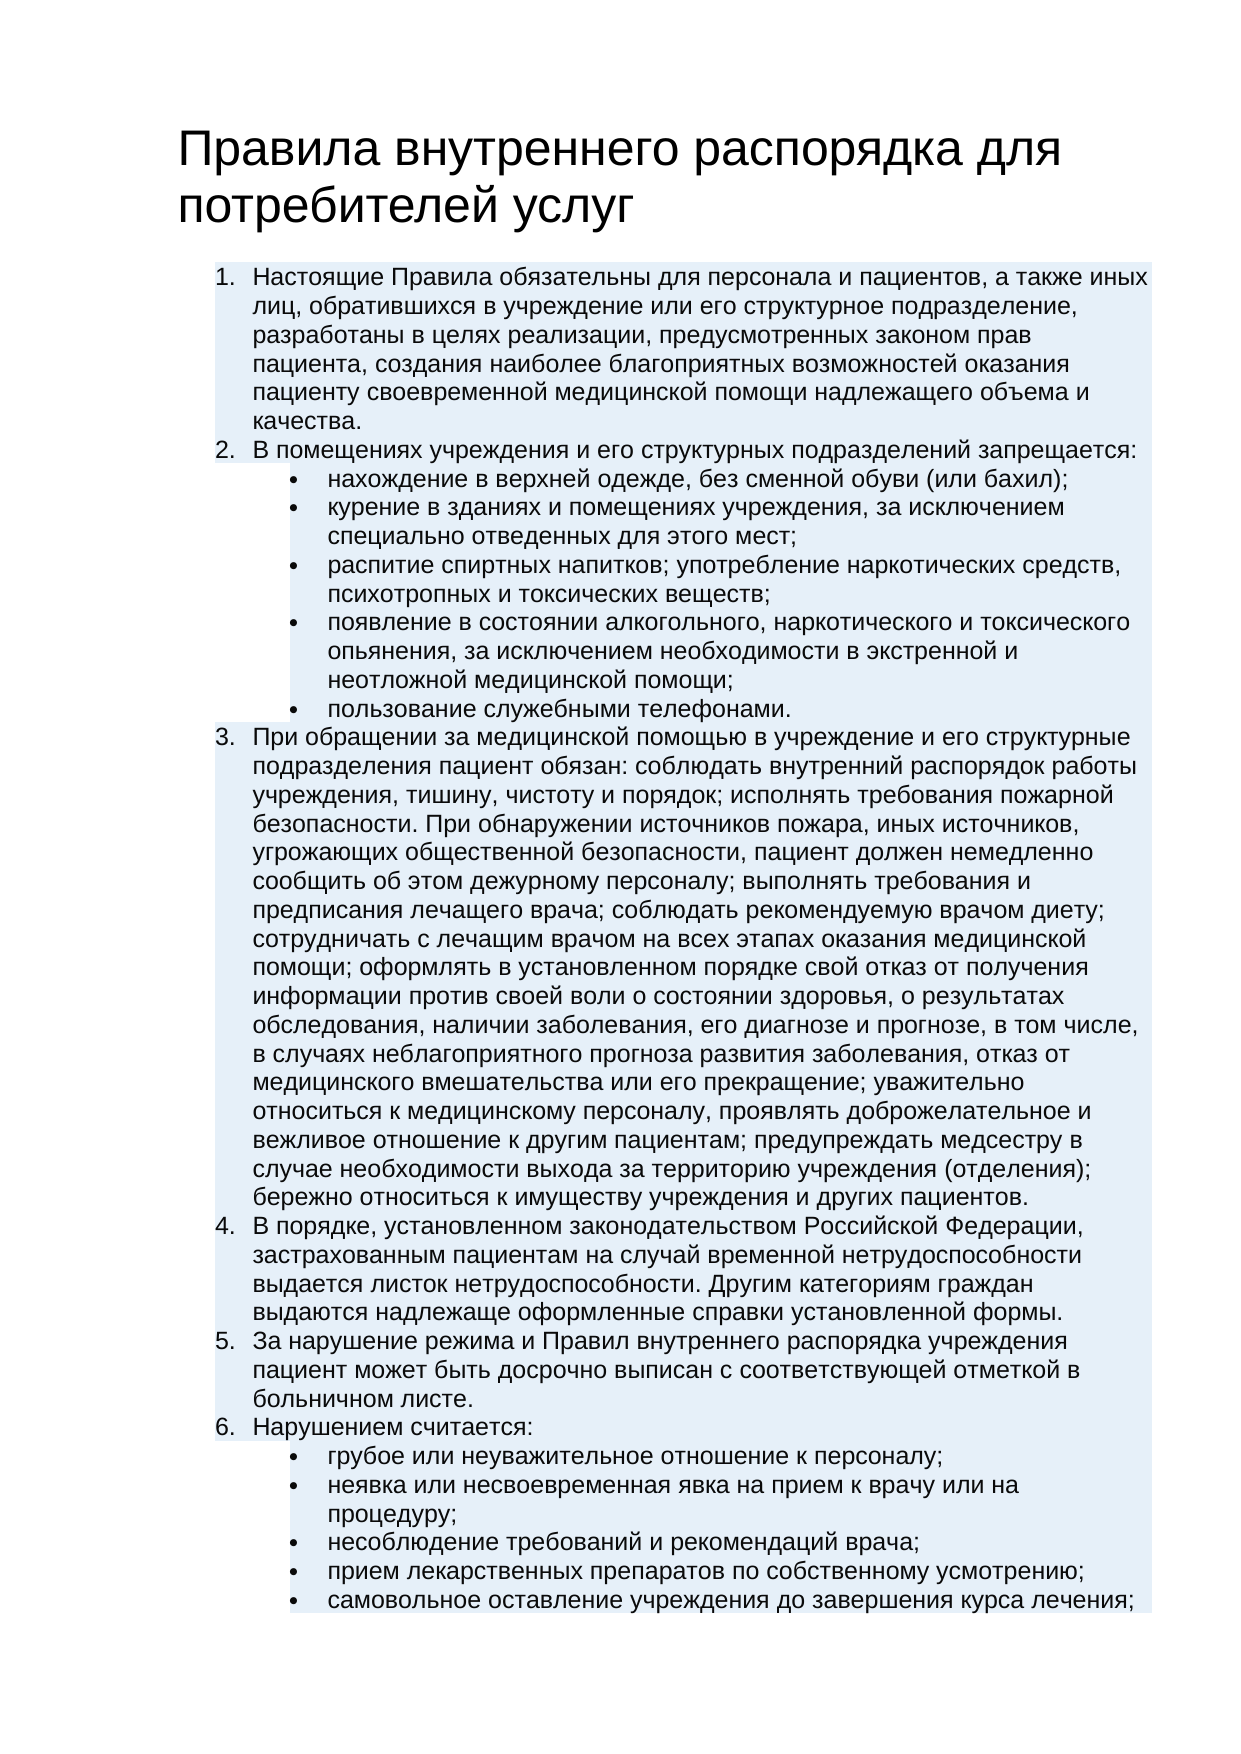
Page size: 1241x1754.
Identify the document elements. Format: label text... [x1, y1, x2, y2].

list прием лекарственных препаратов по собственному усмотрению; [290, 1556, 1152, 1585]
list нахождение в верхней одежде, без сменной обуви (или бахил); [290, 463, 1152, 492]
list В порядке, установленном законодательством Российской Федерации, застрахованным пациентам на случай временной нетрудоспособности выдается листок нетрудоспособности. Другим категориям граждан выдаются надлежаще оформленные справки установленной формы. [215, 1211, 1152, 1326]
list Настоящие Правила обязательны для персонала и пациентов, а также иных лиц, обратившихся в учреждение или его структурное подразделение, разработаны в целях реализации, предусмотренных законом прав пациента, создания наиболее благоприятных возможностей оказания пациенту своевременной медицинской помощи надлежащего объема и качества. [215, 262, 1152, 435]
list неявка или несвоевременная явка на прием к врачу или на процедуру; [290, 1470, 1152, 1527]
text Правила внутреннего распорядка для потребителей услуг [177, 118, 1152, 233]
list появление в состоянии алкогольного, наркотического и токсического опьянения, за исключением необходимости в экстренной и неотложной медицинской помощи; [290, 607, 1152, 693]
list грубое или неуважительное отношение к персоналу; [290, 1441, 1152, 1470]
list За нарушение режима и Правил внутреннего распорядка учреждения пациент может быть досрочно выписан с соответствующей отметкой в больничном листе. [215, 1326, 1152, 1412]
list несоблюдение требований и рекомендаций врача; [290, 1527, 1152, 1556]
list Нарушением считается: [215, 1412, 1152, 1441]
list пользование служебными телефонами. [290, 693, 1152, 722]
list При обращении за медицинской помощью в учреждение и его структурные подразделения пациент обязан: соблюдать внутренний распорядок работы учреждения, тишину, чистоту и порядок; исполнять требования пожарной безопасности. При обнаружении источников пожара, иных источников, угрожающих общественной безопасности, пациент должен немедленно сообщить об этом дежурному персоналу; выполнять требования и предписания лечащего врача; соблюдать рекомендуемую врачом диету; сотрудничать с лечащим врачом на всех этапах оказания медицинской помощи; оформлять в установленном порядке свой отказ от получения информации против своей воли о состоянии здоровья, о результатах обследования, наличии заболевания, его диагнозе и прогнозе, в том числе, в случаях неблагоприятного прогноза развития заболевания, отказ от медицинского вмешательства или его прекращение; уважительно относиться к медицинскому персоналу, проявлять доброжелательное и вежливое отношение к другим пациентам; предупреждать медсестру в случае необходимости выхода за территорию учреждения (отделения); бережно относиться к имуществу учреждения и других пациентов. [215, 722, 1152, 1211]
list распитие спиртных напитков; употребление наркотических средств, психотропных и токсических веществ; [290, 550, 1152, 607]
list самовольное оставление учреждения до завершения курса лечения; [290, 1585, 1152, 1613]
list В помещениях учреждения и его структурных подразделений запрещается: [215, 435, 1152, 463]
list курение в зданиях и помещениях учреждения, за исключением специально отведенных для этого мест; [290, 492, 1152, 550]
